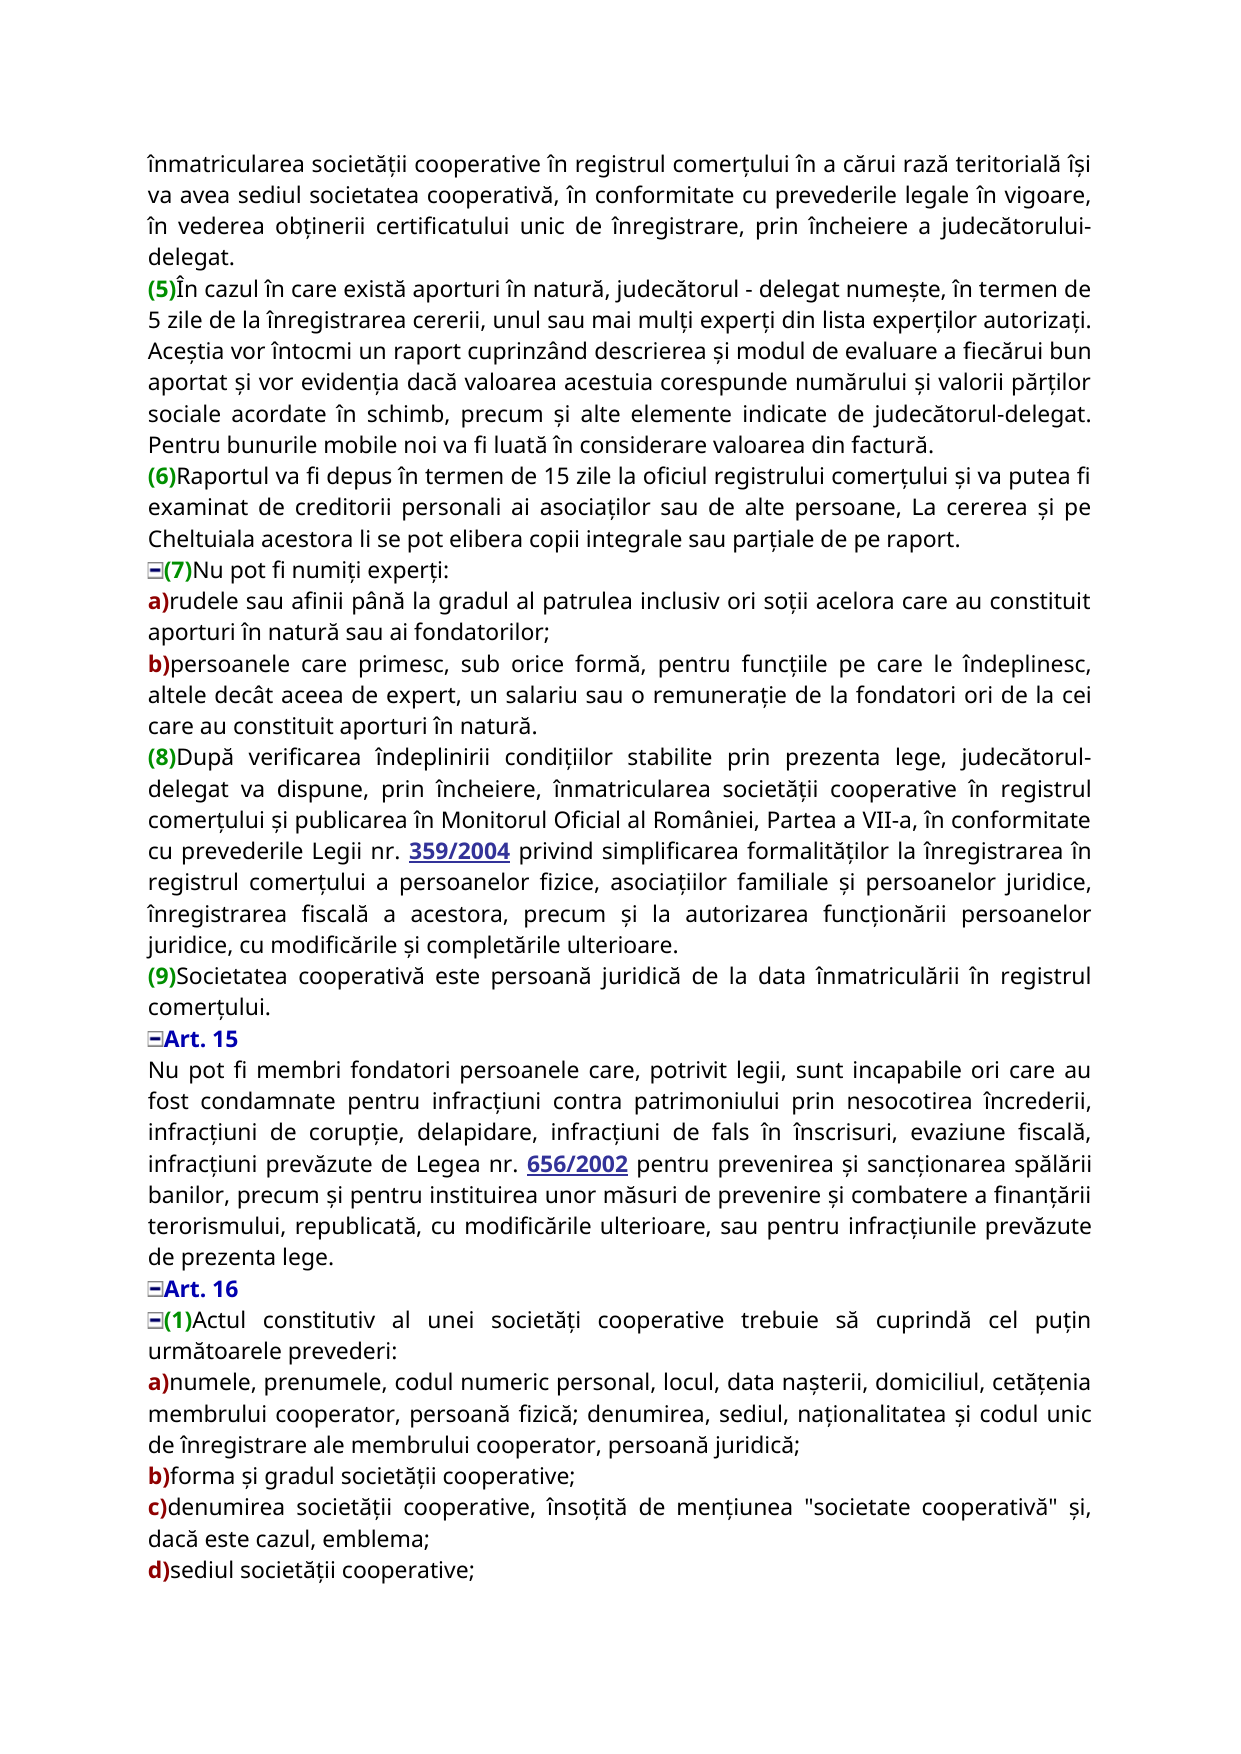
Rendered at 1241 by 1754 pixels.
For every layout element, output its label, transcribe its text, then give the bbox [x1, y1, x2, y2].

text b)forma şi gradul societăţii cooperative; [148, 1460, 1093, 1491]
text (1)Actul constitutiv al unei societăţi cooperative trebuie să cuprindă cel puţin următoarele prevederi: [148, 1304, 1093, 1366]
text Art. 16 [148, 1273, 1093, 1304]
text Art. 15 [148, 1023, 1093, 1054]
text (6)Raportul va fi depus în termen de 15 zile la oficiul registrului comerţului şi va putea fi examinat de creditorii personali ai asociaţilor sau de alte persoane, La cererea şi pe Cheltuiala acestora li se pot elibera copii integrale sau parţiale de pe raport. [148, 460, 1093, 554]
text (5)În cazul în care există aporturi în natură, judecătorul - delegat numeşte, în termen de 5 zile de la înregistrarea cererii, unul sau mai mulţi experţi din lista experţilor autorizaţi. Aceştia vor întocmi un raport cuprinzând descrierea şi modul de evaluare a fiecărui bun aportat şi vor evidenţia dacă valoarea acestuia corespunde numărului şi valorii părţilor sociale acordate în schimb, precum şi alte elemente indicate de judecătorul-delegat. Pentru bunurile mobile noi va fi luată în considerare valoarea din factură. [148, 273, 1093, 460]
picture [147, 1031, 164, 1047]
text (9)Societatea cooperativă este persoană juridică de la data înmatriculării în registrul comerţului. [148, 960, 1093, 1023]
text Nu pot fi membri fondatori persoanele care, potrivit legii, sunt incapabile ori care au fost condamnate pentru infracţiuni contra patrimoniului prin nesocotirea încrederii, infracţiuni de corupţie, delapidare, infracţiuni de fals în înscrisuri, evaziune fiscală, infracţiuni prevăzute de Legea nr. 656/2002 pentru prevenirea şi sancţionarea spălării banilor, precum şi pentru instituirea unor măsuri de prevenire şi combatere a finanţării terorismului, republicată, cu modificările ulterioare, sau pentru infracţiunile prevăzute de prezenta lege. [148, 1054, 1093, 1273]
picture [147, 562, 164, 579]
text (8)După verificarea îndeplinirii condiţiilor stabilite prin prezenta lege, judecătorul-delegat va dispune, prin încheiere, înmatricularea societăţii cooperative în registrul comerţului şi publicarea în Monitorul Oficial al României, Partea a VII-a, în conformitate cu prevederile Legii nr. 359/2004 privind simplificarea formalităţilor la înregistrarea în registrul comerţului a persoanelor fizice, asociaţiilor familiale şi persoanelor juridice, înregistrarea fiscală a acestora, precum şi la autorizarea funcţionării persoanelor juridice, cu modificările şi completările ulterioare. [148, 741, 1093, 960]
text c)denumirea societăţii cooperative, însoţită de menţiunea "societate cooperativă" şi, dacă este cazul, emblema; [148, 1491, 1093, 1554]
text b)persoanele care primesc, sub orice formă, pentru funcţiile pe care le îndeplinesc, altele decât aceea de expert, un salariu sau o remuneraţie de la fondatori ori de la cei care au constituit aporturi în natură. [148, 648, 1093, 741]
text (7)Nu pot fi numiţi experţi: [148, 554, 1093, 585]
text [148, 148, 1093, 273]
text a)rudele sau afinii până la gradul al patrulea inclusiv ori soţii acelora care au constituit aporturi în natură sau ai fondatorilor; [148, 585, 1093, 648]
picture [147, 1281, 164, 1297]
picture [147, 1312, 164, 1329]
text a)numele, prenumele, codul numeric personal, locul, data naşterii, domiciliul, cetăţenia membrului cooperator, persoană fizică; denumirea, sediul, naţionalitatea şi codul unic de înregistrare ale membrului cooperator, persoană juridică; [148, 1366, 1093, 1460]
text d)sediul societăţii cooperative; [148, 1554, 1093, 1585]
